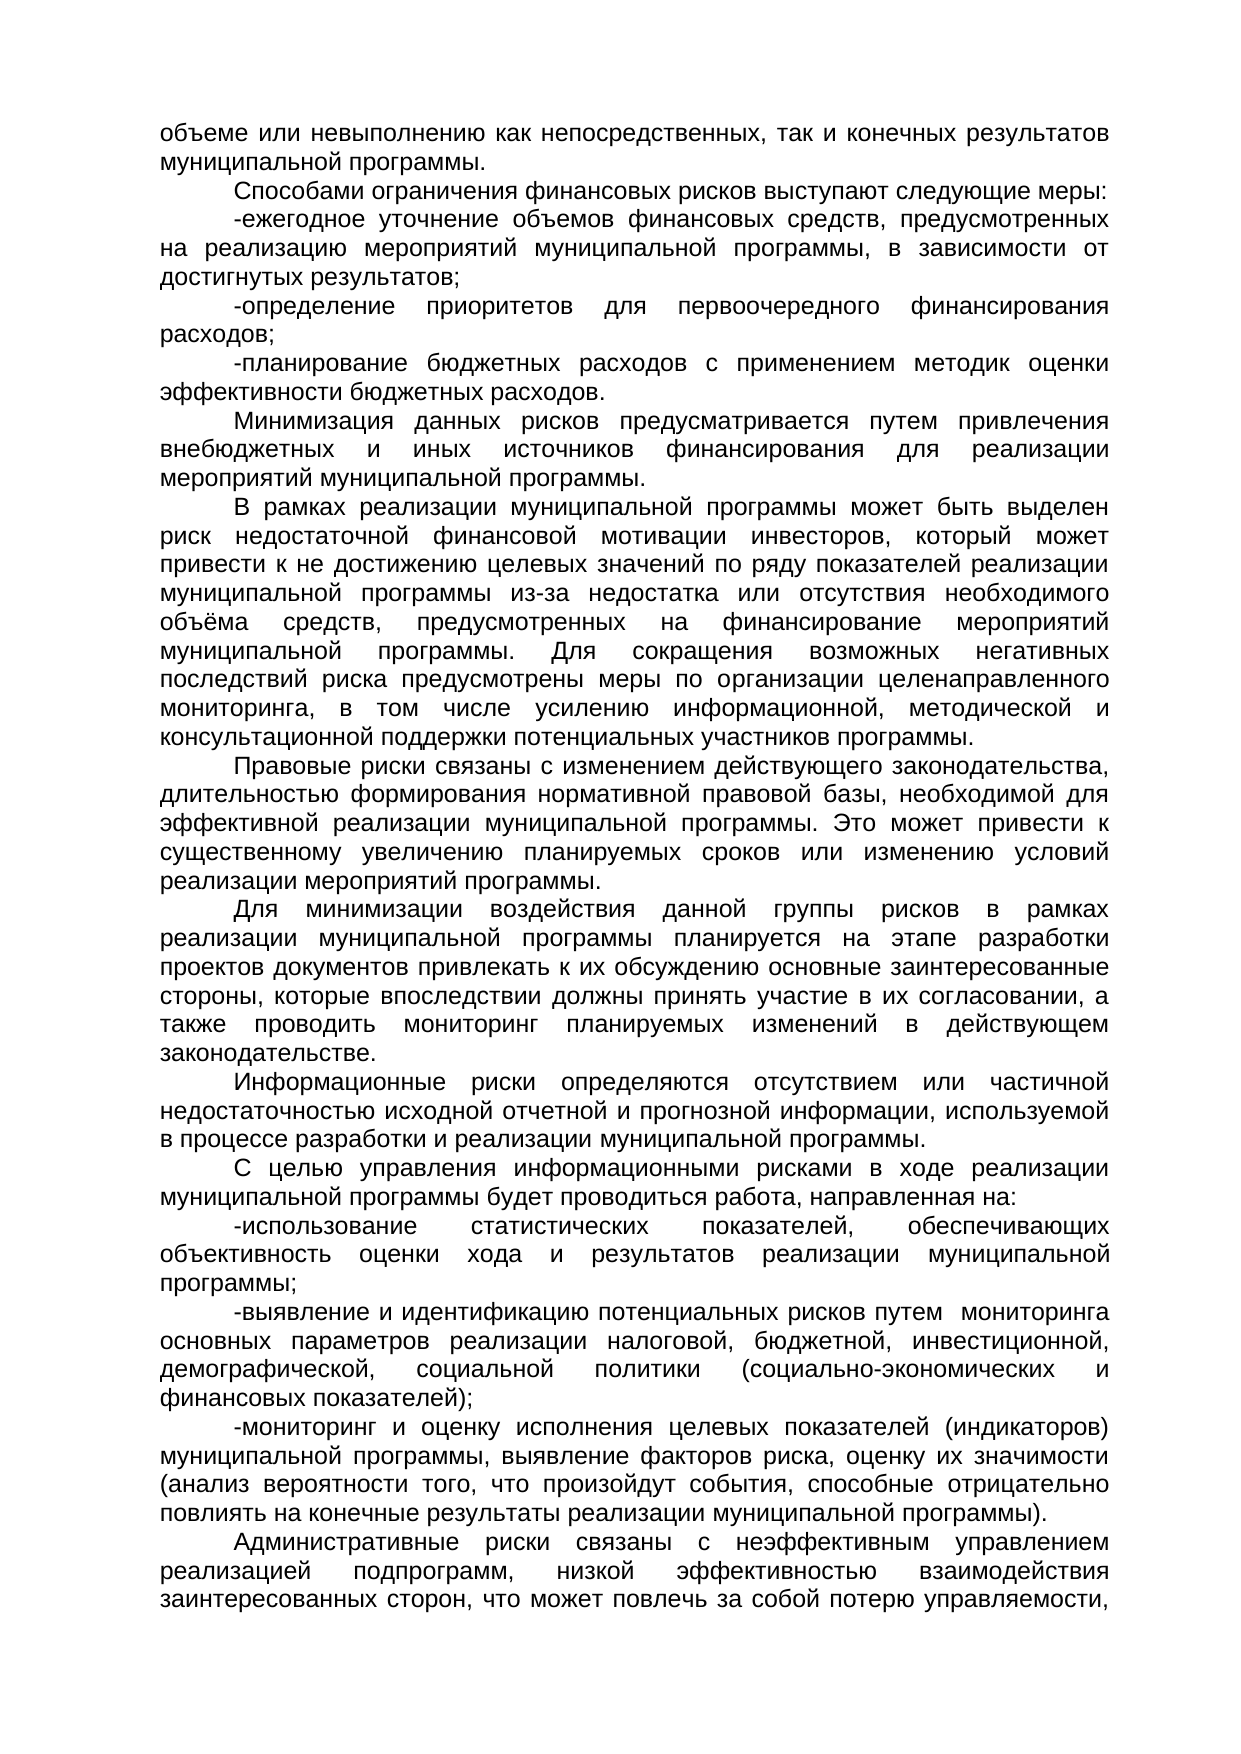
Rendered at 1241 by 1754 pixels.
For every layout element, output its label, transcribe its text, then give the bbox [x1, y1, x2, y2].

text Минимизация данных рисков предусматривается путем привлечения внебюджетных и иных источников финансирования для реализации мероприятий муниципальной программы. [159, 406, 1110, 492]
text Для минимизации воздействия данной группы рисков в рамках реализации муниципальной программы планируется на этапе разработки проектов документов привлекать к их обсуждению основные заинтересованные стороны, которые впоследствии должны принять участие в их согласовании, а также проводить мониторинг планируемых изменений в действующем законодательстве. [159, 894, 1110, 1067]
text Информационные риски определяются отсутствием или частичной недостаточностью исходной отчетной и прогнозной информации, используемой в процессе разработки и реализации муниципальной программы. [159, 1067, 1110, 1153]
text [159, 118, 1110, 176]
text -мониторинг и оценку исполнения целевых показателей (индикаторов) муниципальной программы, выявление факторов риска, оценку их значимости (анализ вероятности того, что произойдут события, способные отрицательно повлиять на конечные результаты реализации муниципальной программы). [159, 1412, 1110, 1527]
text В рамках реализации муниципальной программы может быть выделен риск недостаточной финансовой мотивации инвесторов, который может привести к не достижению целевых значений по ряду показателей реализации муниципальной программы из-за недостатка или отсутствия необходимого объёма средств, предусмотренных на финансирование мероприятий муниципальной программы. Для сокращения возможных негативных последствий риска предусмотрены меры по организации целенаправленного мониторинга, в том числе усилению информационной, методической и консультационной поддержки потенциальных участников программы. [159, 492, 1110, 751]
text Способами ограничения финансовых рисков выступают следующие меры: [159, 176, 1110, 204]
text -планирование бюджетных расходов с применением методик оценки эффективности бюджетных расходов. [159, 348, 1110, 406]
text -определение приоритетов для первоочередного финансирования расходов; [159, 291, 1110, 348]
text С целью управления информационными рисками в ходе реализации муниципальной программы будет проводиться работа, направленная на: [159, 1153, 1110, 1211]
text -ежегодное уточнение объемов финансовых средств, предусмотренных на реализацию мероприятий муниципальной программы, в зависимости от достигнутых результатов; [159, 204, 1110, 291]
text -использование статистических показателей, обеспечивающих объективность оценки хода и результатов реализации муниципальной программы; [159, 1211, 1110, 1297]
text Правовые риски связаны с изменением действующего законодательства, длительностью формирования нормативной правовой базы, необходимой для эффективной реализации муниципальной программы. Это может привести к существенному увеличению планируемых сроков или изменению условий реализации мероприятий программы. [159, 751, 1110, 894]
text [159, 1527, 1110, 1613]
text -выявление и идентификацию потенциальных рисков путем мониторинга основных параметров реализации налоговой, бюджетной, инвестиционной, демографической, социальной политики (социально-экономических и финансовых показателей); [159, 1297, 1110, 1412]
